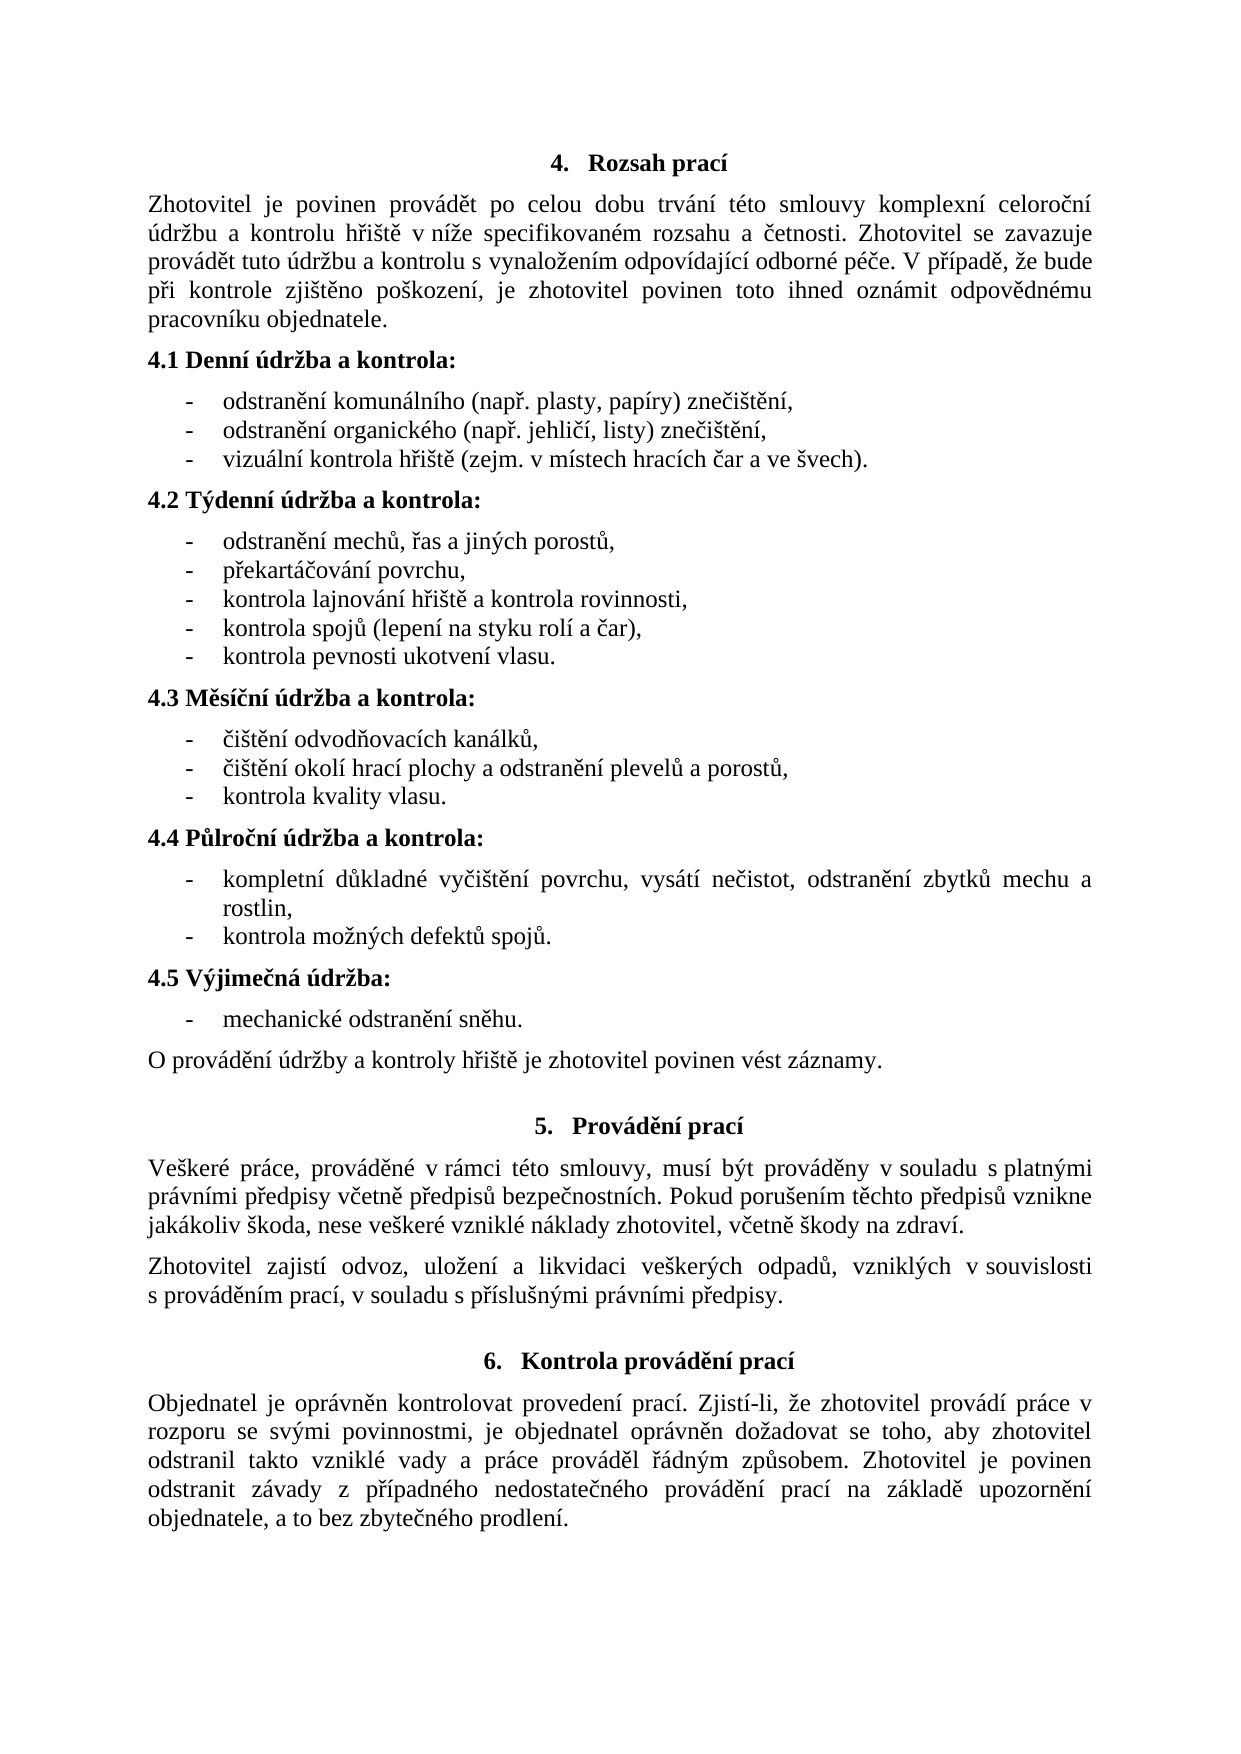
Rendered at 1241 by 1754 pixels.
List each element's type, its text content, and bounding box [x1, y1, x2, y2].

list kontrola pevnosti ukotvení vlasu. [185, 641, 1093, 670]
list vizuální kontrola hřiště (zejm. v místech hracích čar a ve švech). [185, 444, 1093, 473]
list kontrola spojů (lepení na styku rolí a čar), [185, 613, 1093, 641]
text 4.1 Denní údržba a kontrola: [148, 345, 1093, 374]
list odstranění komunálního (např. plasty, papíry) znečištění, [185, 386, 1093, 415]
text 4.2 Týdenní údržba a kontrola: [148, 485, 1093, 514]
list kompletní důkladné vyčištění povrchu, vysátí nečistot, odstranění zbytků mechu a rostlin, [185, 864, 1093, 921]
list Provádění prací [185, 1111, 1093, 1140]
text O provádění údržby a kontroly hřiště je zhotovitel povinen vést záznamy. [148, 1045, 1093, 1074]
list Rozsah prací [185, 148, 1093, 176]
list Kontrola provádění prací [185, 1346, 1093, 1375]
list překartáčování povrchu, [185, 555, 1093, 584]
list odstranění mechů, řas a jiných porostů, [185, 526, 1093, 555]
text Zhotovitel je povinen provádět po celou dobu trvání této smlouvy komplexní celoroční údržbu a kontrolu hřiště v níže specifikovaném rozsahu a četnosti. Zhotovitel se zavazuje provádět tuto údržbu a kontrolu s vynaložením odpovídající odborné péče. V případě, že bude při kontrole zjištěno poškození, je zhotovitel povinen toto ihned oznámit odpovědnému pracovníku objednatele. [148, 189, 1093, 333]
text 4.3 Měsíční údržba a kontrola: [148, 683, 1093, 711]
list čištění okolí hrací plochy a odstranění plevelů a porostů, [185, 753, 1093, 781]
list kontrola možných defektů spojů. [185, 921, 1093, 950]
list odstranění organického (např. jehličí, listy) znečištění, [185, 415, 1093, 444]
text Zhotovitel zajistí odvoz, uložení a likvidaci veškerých odpadů, vzniklých v souvislosti s prováděním prací, v souladu s příslušnými právními předpisy. [148, 1251, 1093, 1309]
text Veškeré práce, prováděné v rámci této smlouvy, musí být prováděny v souladu s platnými právními předpisy včetně předpisů bezpečnostních. Pokud porušením těchto předpisů vznikne jakákoliv škoda, nese veškeré vzniklé náklady zhotovitel, včetně škody na zdraví. [148, 1153, 1093, 1239]
text 4.4 Půlroční údržba a kontrola: [148, 823, 1093, 851]
text 4.5 Výjimečná údržba: [148, 963, 1093, 991]
list kontrola lajnování hřiště a kontrola rovinnosti, [185, 584, 1093, 613]
list mechanické odstranění sněhu. [185, 1004, 1093, 1033]
list čištění odvodňovacích kanálků, [185, 724, 1093, 753]
text Objednatel je oprávněn kontrolovat provedení prací. Zjistí-li, že zhotovitel provádí práce v rozporu se svými povinnostmi, je objednatel oprávněn dožadovat se toho, aby zhotovitel odstranil takto vzniklé vady a práce prováděl řádným způsobem. Zhotovitel je povinen odstranit závady z případného nedostatečného provádění prací na základě upozornění objednatele, a to bez zbytečného prodlení. [148, 1388, 1093, 1531]
list kontrola kvality vlasu. [185, 781, 1093, 810]
